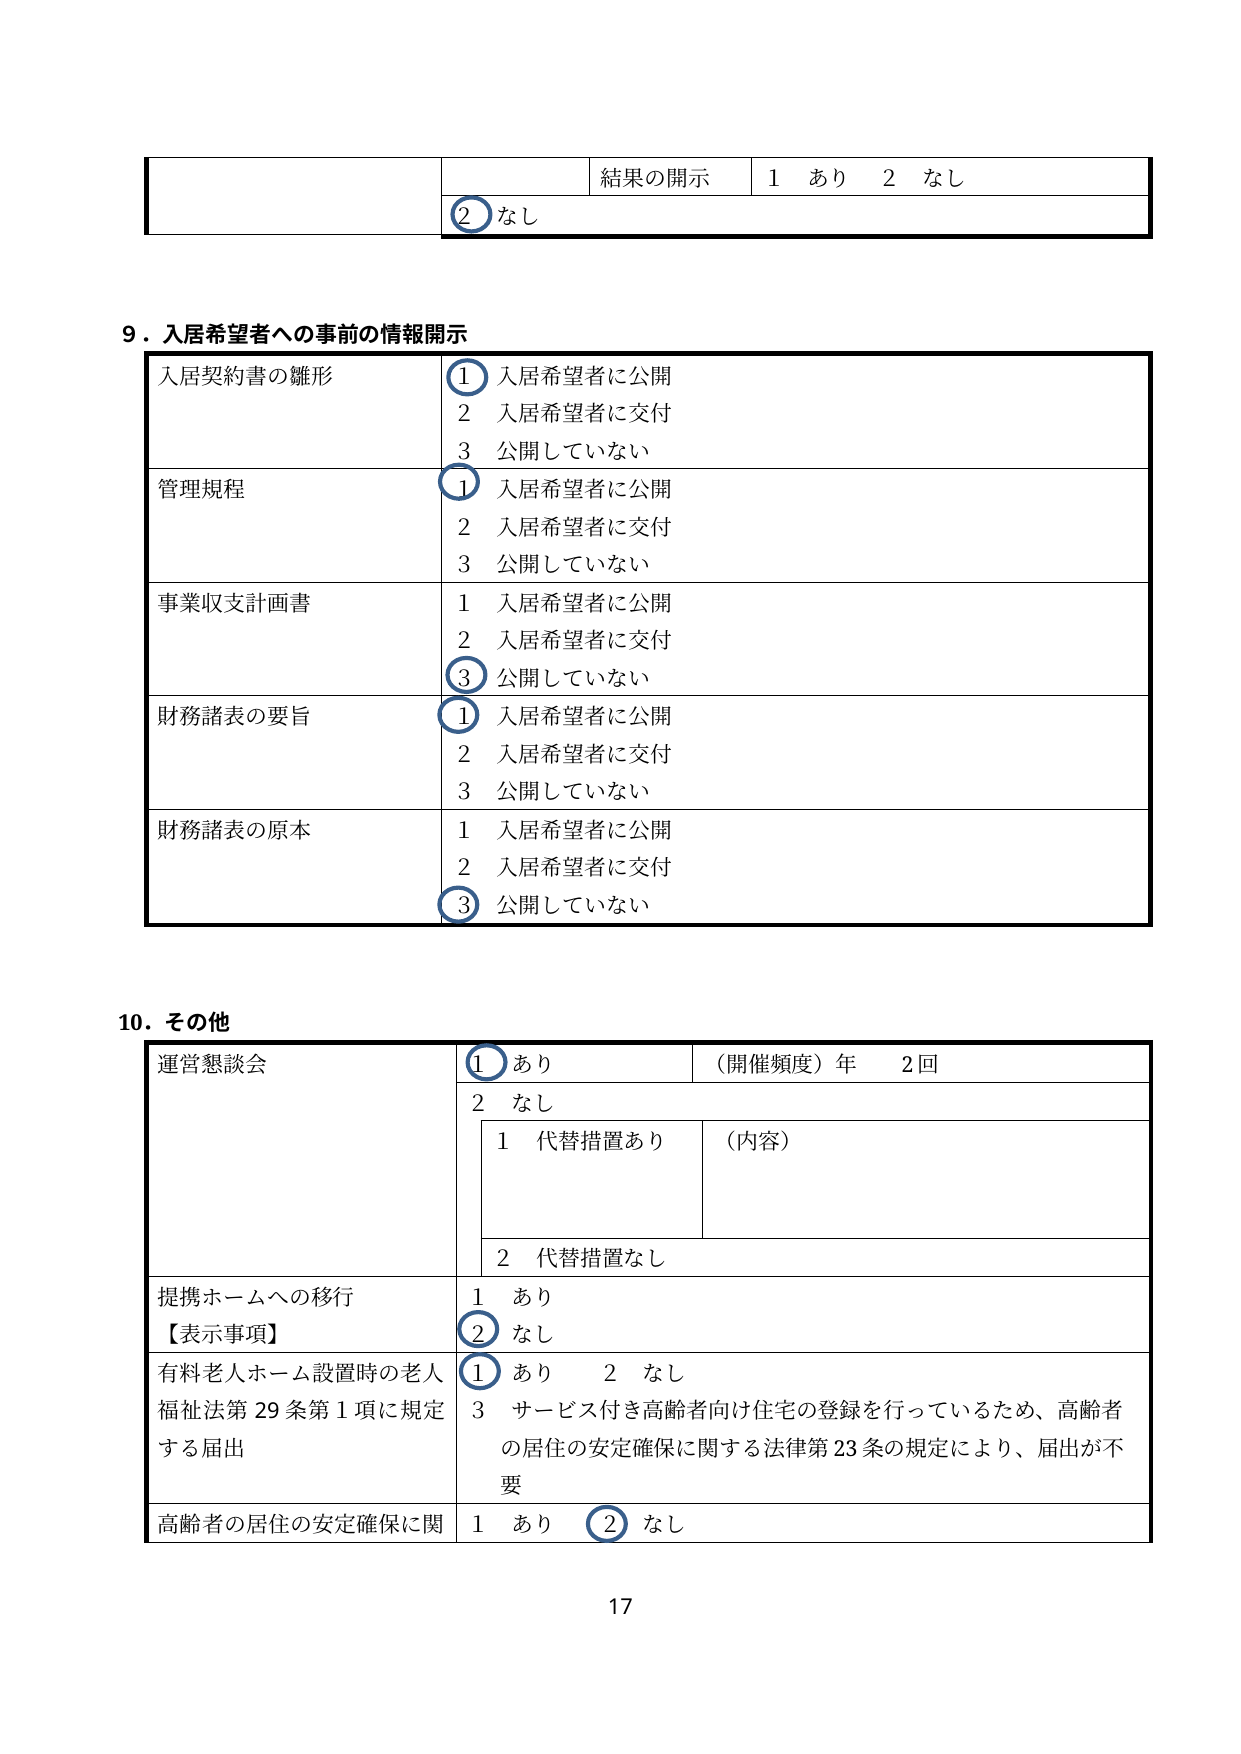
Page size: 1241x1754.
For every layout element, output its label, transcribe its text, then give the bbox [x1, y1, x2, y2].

table_cell １ あり ２ なし [457, 1504, 604, 1542]
table_header １ あり [491, 1045, 692, 1082]
table_cell 提携ホームへの移行 【表示事項】 [149, 1277, 456, 1352]
table_cell １ 入居希望者に公開 ２ 入居希望者に交付 ３ 公開していない [442, 469, 1148, 582]
table_cell １ あり ２ なし ３ サービス付き高齢者向け住宅の登録を行っているため、高齢者の居住の安定確保に関する法律第23条の規定により、届出が不要 [457, 1353, 1149, 1503]
table_header 運営懇談会 [149, 1045, 456, 1276]
table_cell ２ なし [457, 1083, 1149, 1120]
table_header １ あり [470, 1048, 503, 1077]
table_cell １ 入居希望者に公開 ２ 入居希望者に交付 ３ 公開していない [442, 696, 1148, 809]
text 10．その他 [118, 1002, 1122, 1040]
table_cell 有料老人ホーム設置時の老人福祉法第29条第１項に規定する届出 [149, 1353, 456, 1503]
table_cell 事業収支計画書 [149, 583, 441, 695]
table_cell 管理規程 [149, 469, 441, 582]
table_cell ２ 代替措置なし [482, 1239, 1149, 1276]
table_cell 財務諸表の原本 [149, 810, 441, 922]
table_cell １ 入居希望者に公開 ２ 入居希望者に交付 ３ 公開していない [442, 583, 1148, 695]
table_cell １ あり ２ なし [457, 1277, 1149, 1352]
table_cell １ 入居希望者に公開 ２ 入居希望者に交付 ３ 公開していない [442, 810, 1148, 922]
table_cell ２ なし [442, 196, 466, 234]
table_cell [457, 1120, 481, 1276]
table_cell １ あり ２ なし [609, 1504, 1149, 1542]
table_header （開催頻度）年 2回 [693, 1045, 1149, 1082]
text ９．入居希望者への事前の情報開示 [118, 314, 1122, 351]
table_cell ２ なし [455, 200, 488, 229]
table_cell （内容） [703, 1121, 1149, 1238]
table_cell ２ なし [477, 196, 1148, 234]
table_header 入居契約書の雛形 [149, 356, 441, 468]
table_cell １ あり ２ なし [752, 158, 1148, 195]
table_cell １ 代替措置あり [482, 1121, 702, 1238]
table_cell 財務諸表の要旨 [149, 696, 441, 809]
table_header １ あり [457, 1045, 482, 1082]
table_cell 結果の開示 [590, 158, 751, 195]
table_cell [149, 1504, 456, 1542]
table_header １ 入居希望者に公開 ２ 入居希望者に交付 ３ 公開していない [442, 356, 1148, 468]
